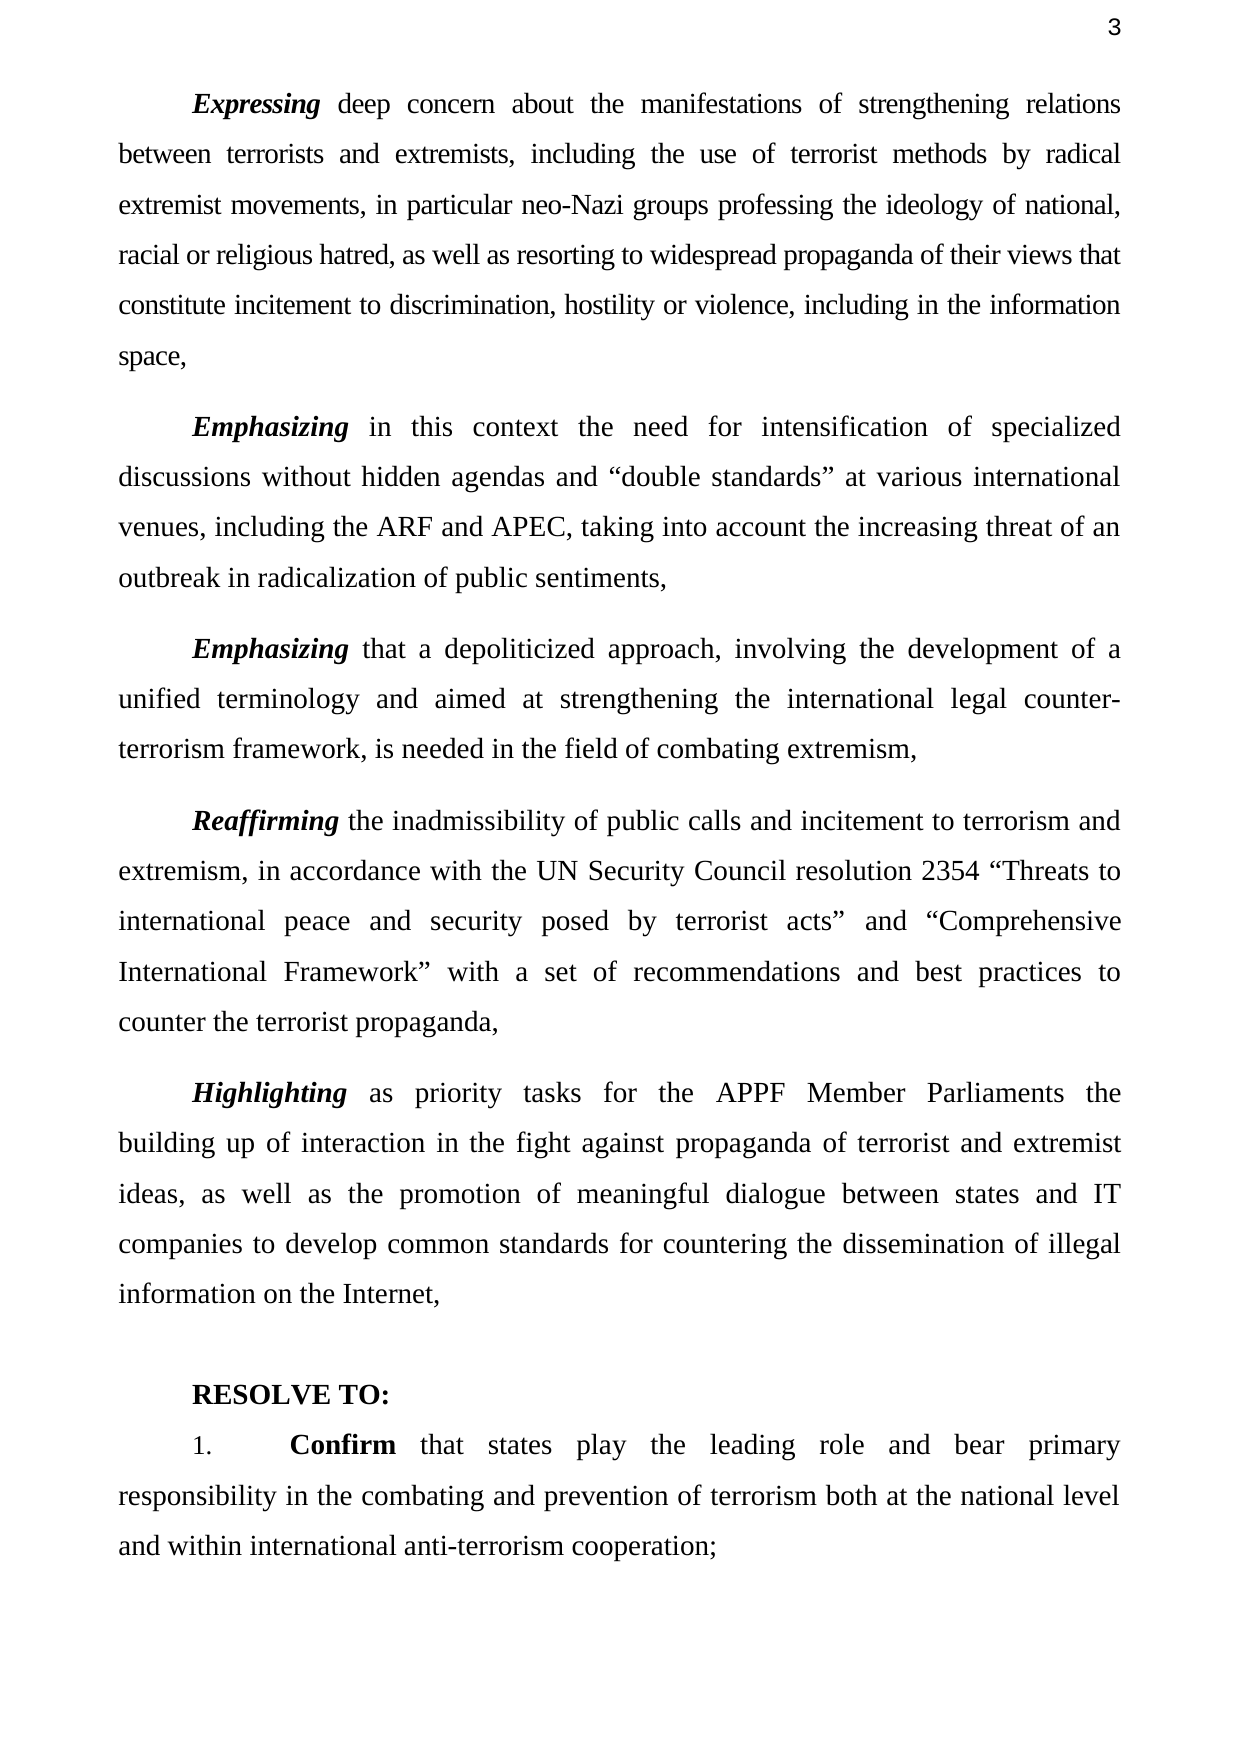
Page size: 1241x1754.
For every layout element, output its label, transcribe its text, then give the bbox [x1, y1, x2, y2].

text Reaffirming the inadmissibility of public calls and incitement to terrorism and extremism, in accordance with the UN Security Council resolution 2354 “Threats to international peace and security posed by terrorist acts” and “Comprehensive International Framework” with a set of recommendations and best practices to counter the terrorist propaganda, [118, 803, 1122, 1037]
text Highlighting as priority tasks for the APPF Member Parliaments the building up of interaction in the fight against propaganda of terrorist and extremist ideas, as well as the promotion of meaningful dialogue between states and IT companies to develop common standards for countering the dissemination of illegal information on the Internet, [118, 1075, 1122, 1226]
text Highlighting as priority tasks for the APPF Member Parliaments the building up of interaction in the fight against propaganda of terrorist and extremist ideas, as well as the promotion of meaningful dialogue between states and IT companies to develop common standards for countering the dissemination of illegal information on the Internet, [118, 1259, 1122, 1310]
list Confirm that states play the leading role and bear primary responsibility in the combating and prevention of terrorism both at the national level and within international anti-terrorism cooperation; [118, 1427, 1122, 1561]
text RESOLVE TO: [118, 1377, 1122, 1411]
text Emphasizing in this context the need for intensification of specialized discussions without hidden agendas and “double standards” at various international venues, including the ARF and APEC, taking into account the increasing threat of an outbreak in radicalization of public sentiments, [118, 409, 1122, 593]
text Expressing deep concern about the manifestations of strengthening relations between terrorists and extremists, including the use of terrorist methods by radical extremist movements, in particular neo-Nazi groups professing the ideology of national, racial or religious hatred, as well as resorting to widespread propaganda of their views that constitute incitement to discrimination, hostility or violence, including in the information space, [118, 86, 1122, 371]
text Emphasizing that a depoliticized approach, involving the development of a unified terminology and aimed at strengthening the international legal counter-terrorism framework, is needed in the field of combating extremism, [118, 631, 1122, 765]
